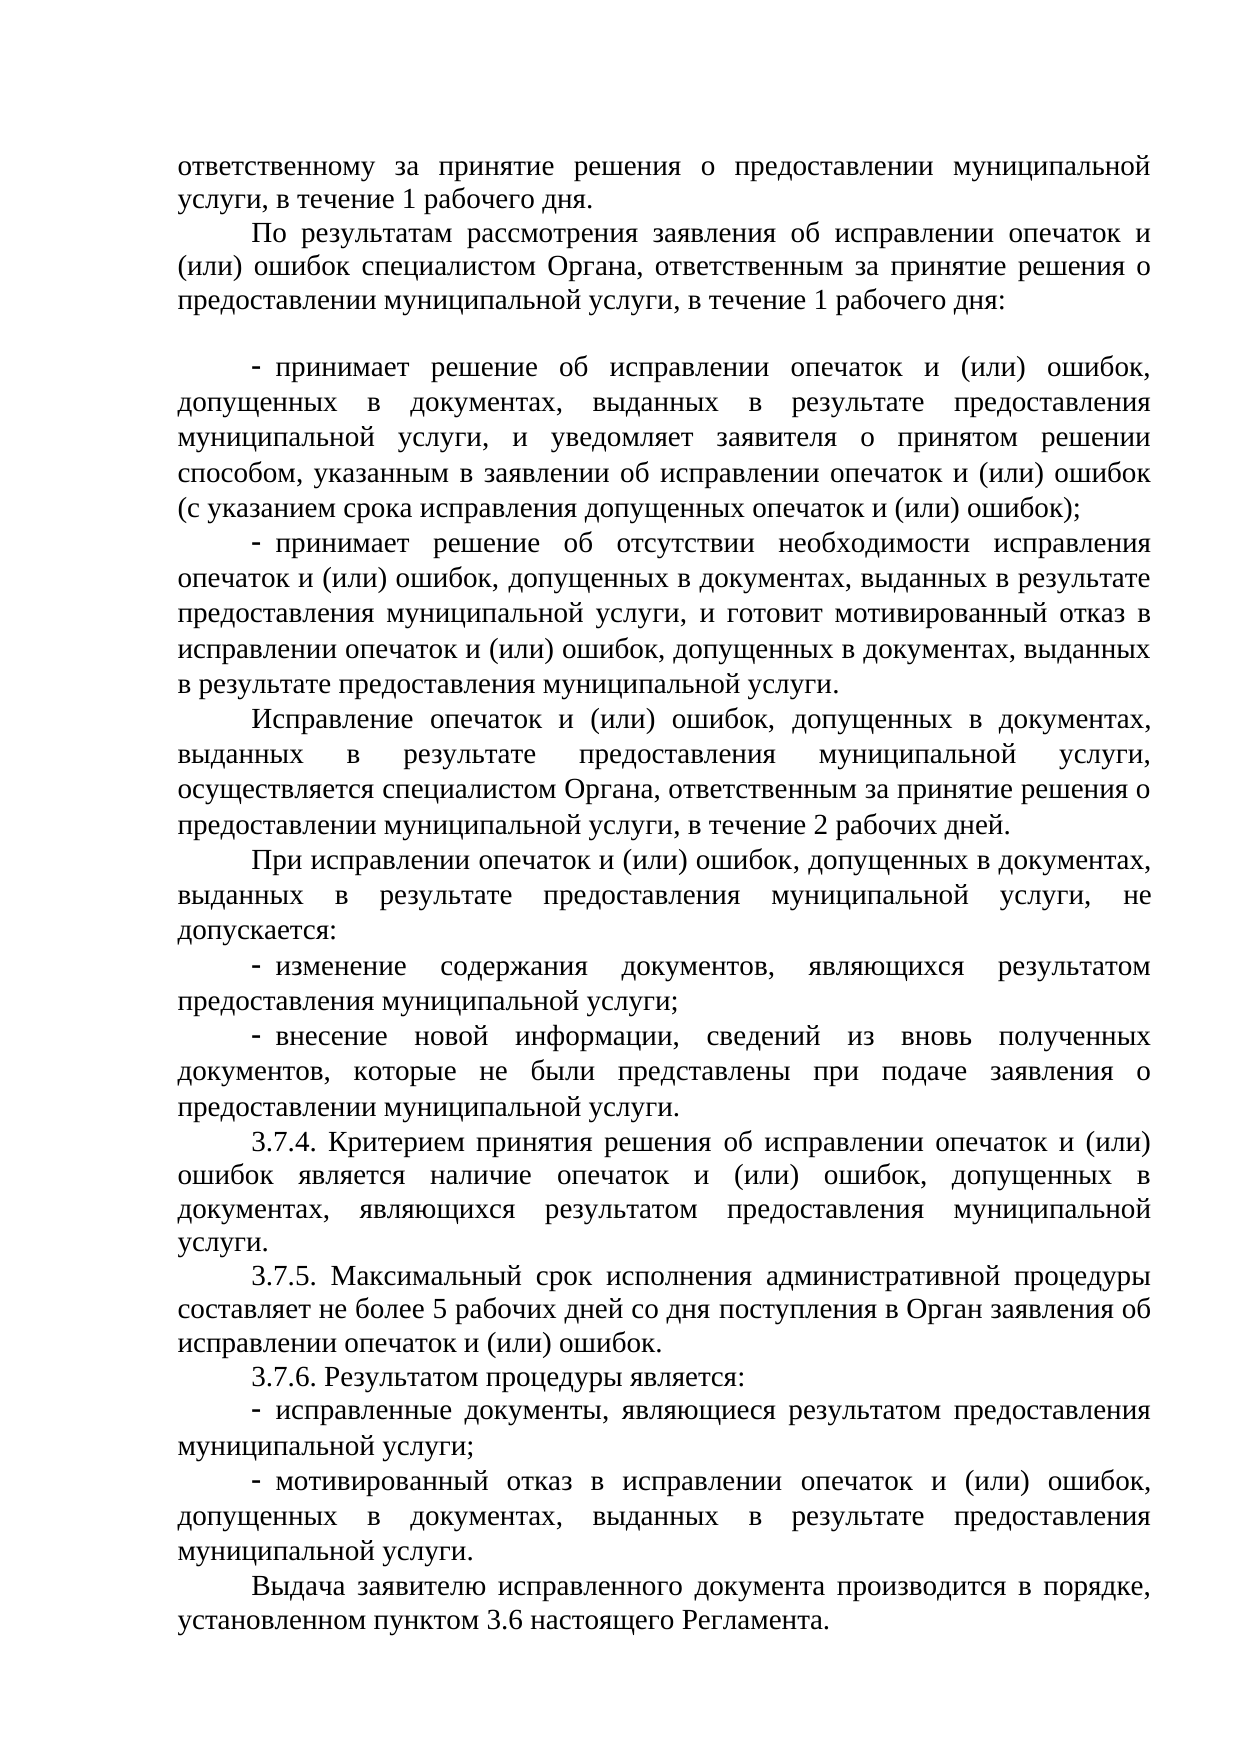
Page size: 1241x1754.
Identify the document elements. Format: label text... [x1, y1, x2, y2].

text 3.7.5. Максимальный срок исполнения административной процедуры составляет не более 5 рабочих дней со дня поступления в Орган заявления об исправлении опечаток и (или) ошибок. [177, 1258, 1152, 1359]
list принимает решение об исправлении опечаток и (или) ошибок, допущенных в документах, выданных в результате предоставления муниципальной услуги, и уведомляет заявителя о принятом решении способом, указанным в заявлении об исправлении опечаток и (или) ошибок (с указанием срока исправления допущенных опечаток и (или) ошибок); [177, 349, 1152, 523]
text 3.7.4. Критерием принятия решения об исправлении опечаток и (или) ошибок является наличие опечаток и (или) ошибок, допущенных в документах, являющихся результатом предоставления муниципальной услуги. [177, 1124, 1152, 1258]
list изменение содержания документов, являющихся результатом предоставления муниципальной услуги; [177, 948, 1152, 1017]
text При исправлении опечаток и (или) ошибок, допущенных в документах, выданных в результате предоставления муниципальной услуги, не допускается: [177, 842, 1152, 946]
text Исправление опечаток и (или) ошибок, допущенных в документах, выданных в результате предоставления муниципальной услуги, осуществляется специалистом Органа, ответственным за принятие решения о предоставлении муниципальной услуги, в течение 2 рабочих дней. [177, 701, 1152, 840]
text Выдача заявителю исправленного документа производится в порядке, установленном пунктом 3.6 настоящего Регламента. [177, 1568, 1152, 1636]
list внесение новой информации, сведений из вновь полученных документов, которые не были представлены при подаче заявления о предоставлении муниципальной услуги. [177, 1018, 1152, 1122]
text По результатам рассмотрения заявления об исправлении опечаток и (или) ошибок специалистом Органа, ответственным за принятие решения о предоставлении муниципальной услуги, в течение 1 рабочего дня: [177, 215, 1152, 315]
list мотивированный отказ в исправлении опечаток и (или) ошибок, допущенных в документах, выданных в результате предоставления муниципальной услуги. [177, 1463, 1152, 1567]
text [177, 148, 1152, 215]
text 3.7.6. Результатом процедуры является: [177, 1359, 1152, 1392]
list исправленные документы, являющиеся результатом предоставления муниципальной услуги; [177, 1392, 1152, 1461]
list принимает решение об отсутствии необходимости исправления опечаток и (или) ошибок, допущенных в документах, выданных в результате предоставления муниципальной услуги, и готовит мотивированный отказ в исправлении опечаток и (или) ошибок, допущенных в документах, выданных в результате предоставления муниципальной услуги. [177, 525, 1152, 699]
